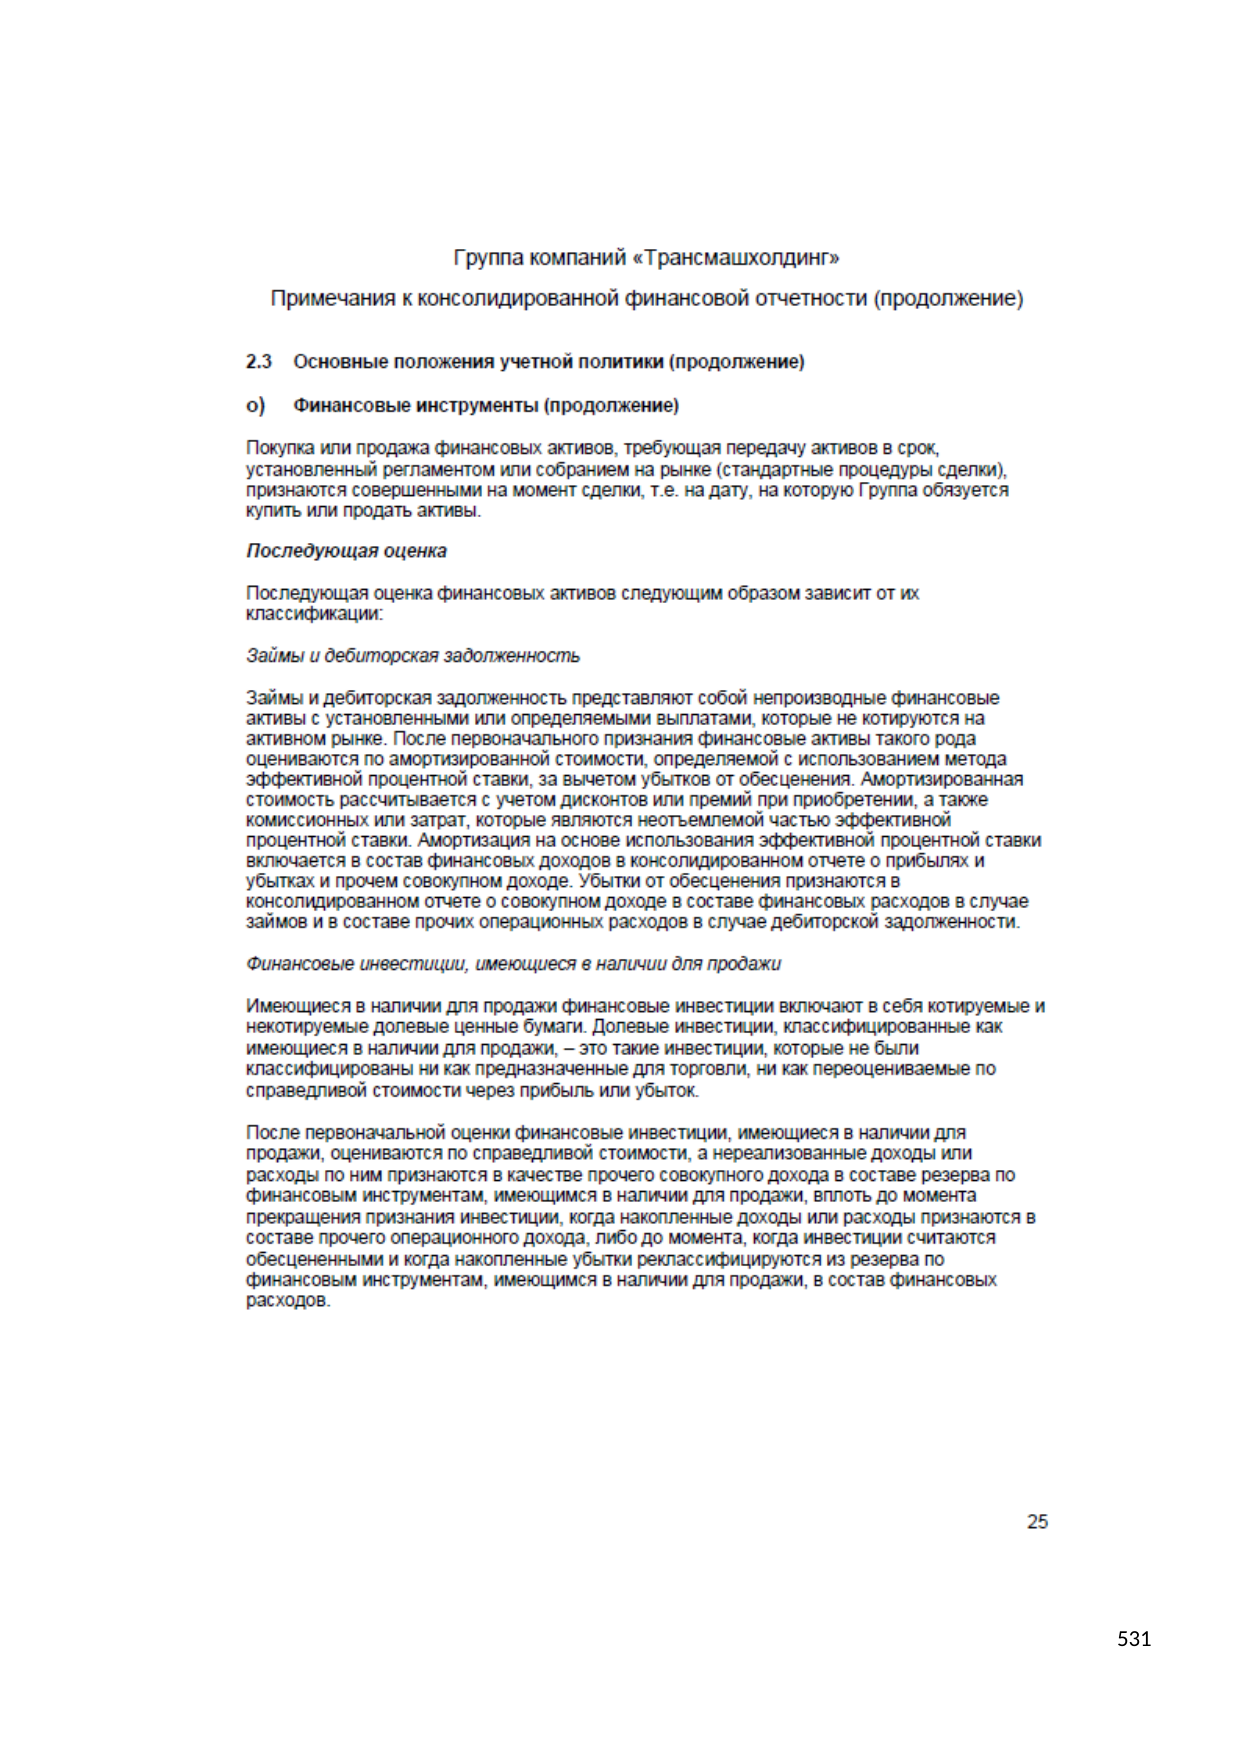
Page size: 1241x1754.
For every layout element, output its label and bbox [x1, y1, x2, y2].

picture [177, 223, 1084, 1560]
